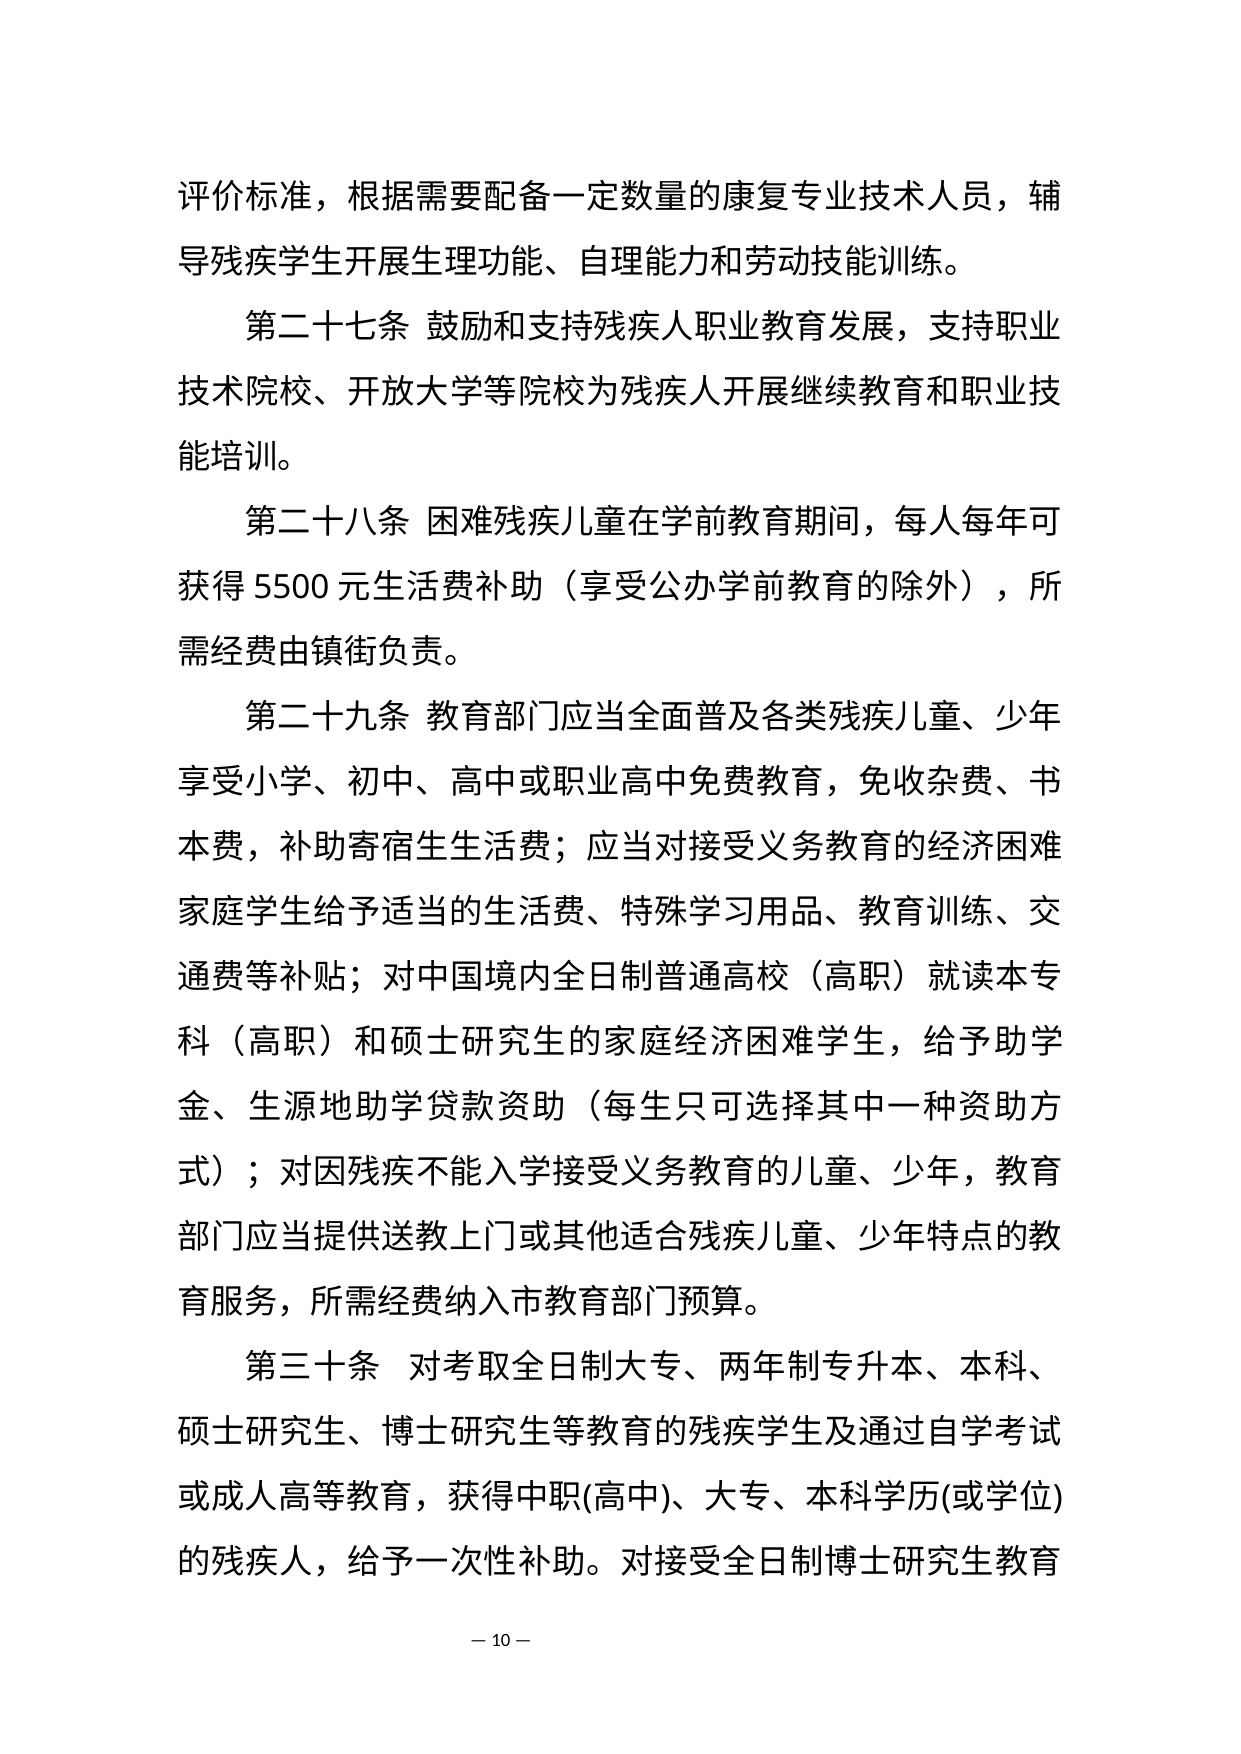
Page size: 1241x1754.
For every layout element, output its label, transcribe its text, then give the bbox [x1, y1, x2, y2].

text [177, 1332, 1063, 1592]
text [177, 162, 1063, 292]
text 第二十七条 鼓励和支持残疾人职业教育发展，支持职业技术院校、开放大学等院校为残疾人开展继续教育和职业技能培训。 [177, 292, 1063, 487]
text 第二十八条 困难残疾儿童在学前教育期间，每人每年可获得5500元生活费补助（享受公办学前教育的除外），所需经费由镇街负责。 [177, 487, 1063, 682]
text 第二十九条 教育部门应当全面普及各类残疾儿童、少年享受小学、初中、高中或职业高中免费教育，免收杂费、书本费，补助寄宿生生活费；应当对接受义务教育的经济困难家庭学生给予适当的生活费、特殊学习用品、教育训练、交通费等补贴；对中国境内全日制普通高校（高职）就读本专科（高职）和硕士研究生的家庭经济困难学生，给予助学金、生源地助学贷款资助（每生只可选择其中一种资助方式）；对因残疾不能入学接受义务教育的儿童、少年，教育部门应当提供送教上门或其他适合残疾儿童、少年特点的教育服务，所需经费纳入市教育部门预算。 [177, 682, 1063, 1332]
